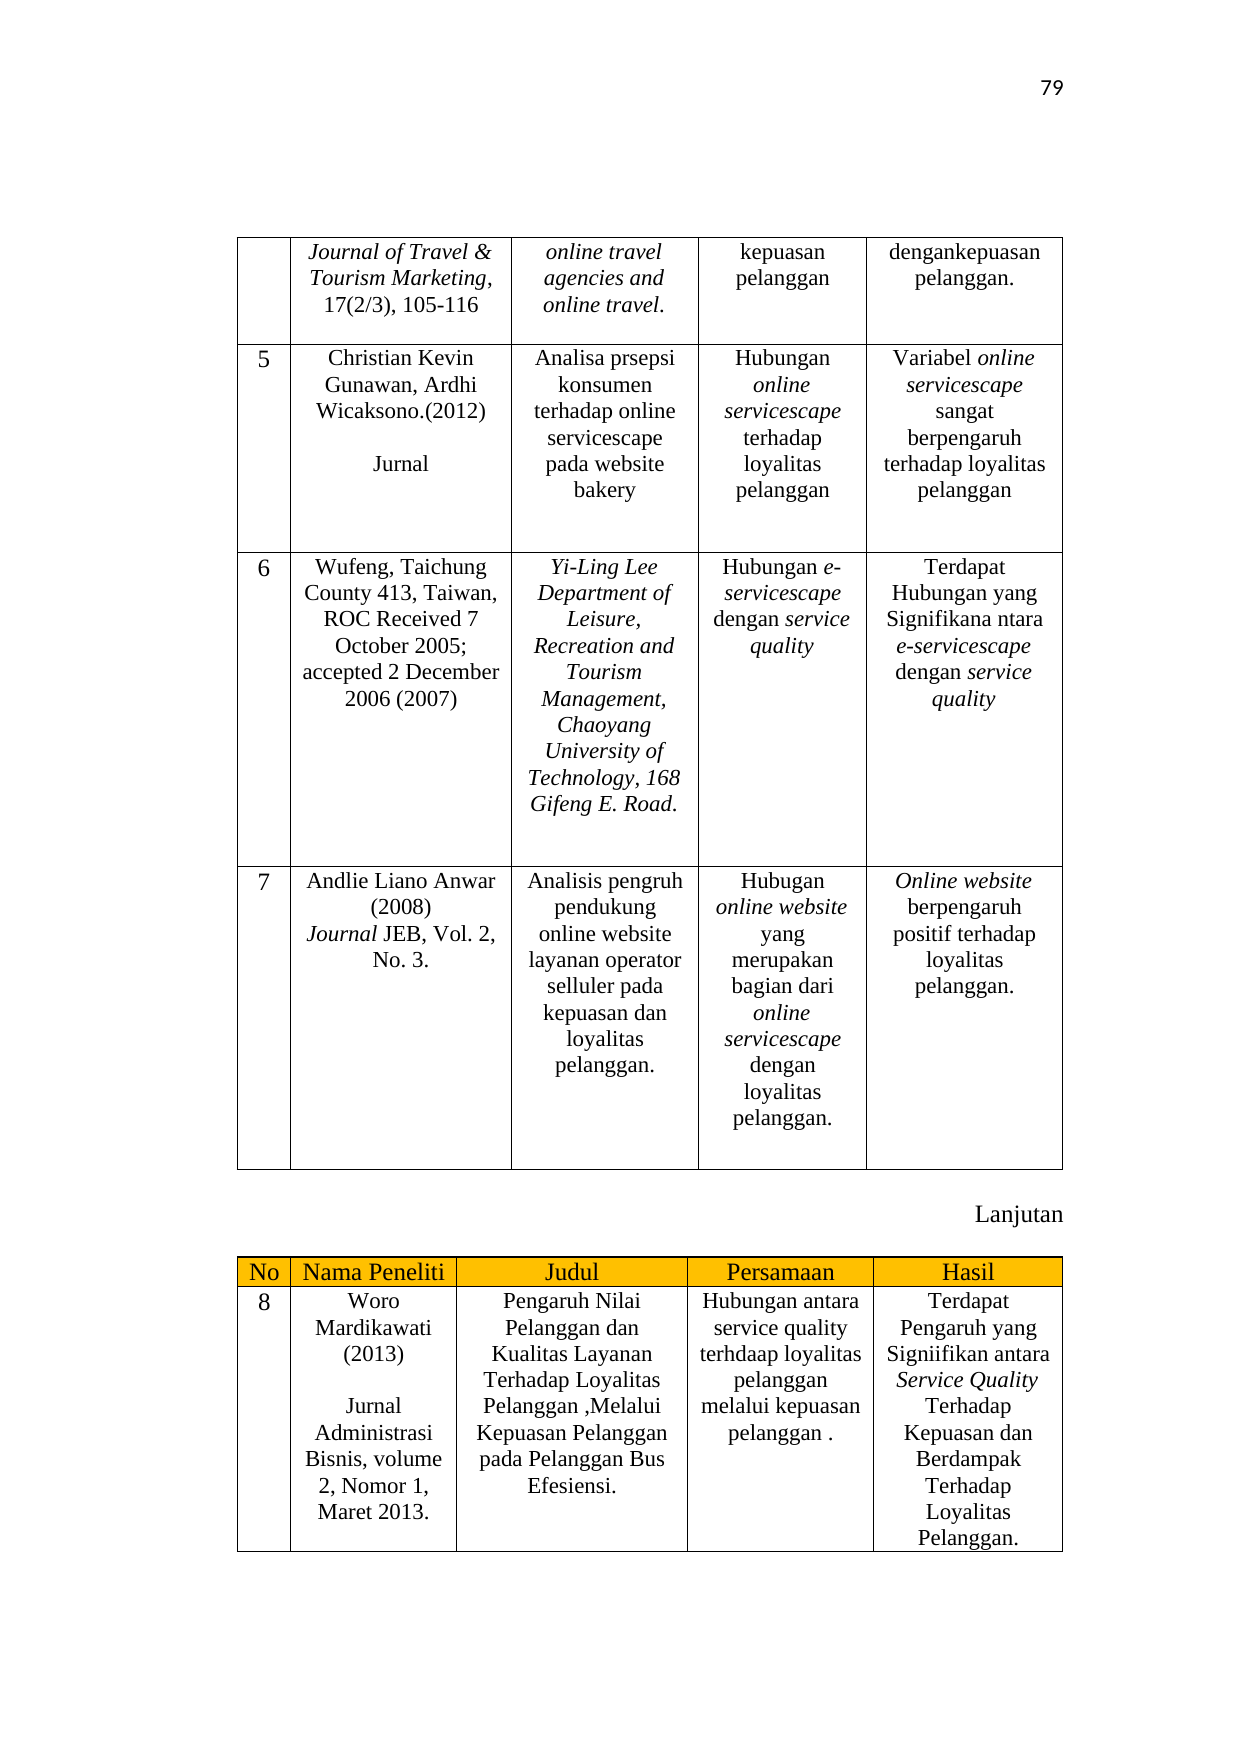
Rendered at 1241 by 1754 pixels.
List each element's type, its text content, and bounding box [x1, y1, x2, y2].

table_header Hasil [874, 1258, 1062, 1286]
table_header No [238, 1258, 290, 1286]
table_header Persamaan [688, 1258, 873, 1286]
table_cell Terdapat Hubungan yang Signifikana ntara e-servicescape dengan service quality [867, 553, 1062, 866]
table_cell Andlie Liano Anwar (2008) Journal JEB, Vol. 2, No. 3. [291, 867, 511, 1169]
table_cell Online website berpengaruh positif terhadap loyalitas pelanggan. [867, 867, 1062, 1169]
table_cell Analisa prsepsi konsumen terhadap online servicescape pada website bakery [512, 345, 698, 552]
table_header Judul [457, 1258, 687, 1286]
table_cell Hubungan antara service quality terhdaap loyalitas pelanggan melalui kepuasan pelanggan . [688, 1287, 873, 1551]
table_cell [291, 238, 511, 343]
table_cell 4 [238, 238, 290, 343]
table_cell Christian Kevin Gunawan, Ardhi Wicaksono.(2012) Jurnal [291, 345, 511, 552]
table_cell Hubungan e-servicescape dengan service quality [699, 553, 866, 866]
table_cell Terdapat Pengaruh yang Signiifikan antara Service Quality Terhadap Kepuasan dan Berdampak Terhadap Loyalitas Pelanggan. [874, 1287, 1062, 1551]
table_cell 8 [238, 1287, 290, 1551]
table_cell Yi-Ling Lee Department of Leisure, Recreation and Tourism Management, Chaoyang University of Technology, 168 Gifeng E. Road. [512, 553, 698, 866]
table_cell Hubugan online website yang merupakan bagian dari online servicescape dengan loyalitas pelanggan. [699, 867, 866, 1169]
table_cell Woro Mardikawati (2013) Jurnal Administrasi Bisnis, volume 2, Nomor 1, Maret 2013. [291, 1287, 456, 1551]
table_cell Variabel online servicescape sangat berpengaruh terhadap loyalitas pelanggan [867, 345, 1062, 552]
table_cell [512, 238, 698, 343]
table_cell 7 [238, 867, 290, 1169]
table_cell Analisis pengruh pendukung online website layanan operator selluler pada kepuasan dan loyalitas pelanggan. [512, 867, 698, 1169]
table_cell Hubungan online servicescape terhadap loyalitas pelanggan [699, 345, 866, 552]
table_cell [867, 238, 1062, 343]
table_cell 5 [238, 345, 290, 552]
table_header Nama Peneliti [291, 1258, 456, 1286]
table_cell Pengaruh Nilai Pelanggan dan Kualitas Layanan Terhadap Loyalitas Pelanggan ,Melalui Kepuasan Pelanggan pada Pelanggan Bus Efesiensi. [457, 1287, 687, 1551]
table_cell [699, 238, 866, 343]
table_cell Wufeng, Taichung County 413, Taiwan, ROC Received 7 October 2005; accepted 2 December 2006 (2007) [291, 553, 511, 866]
text Lanjutan [237, 1199, 1063, 1228]
table_cell 6 [238, 553, 290, 866]
